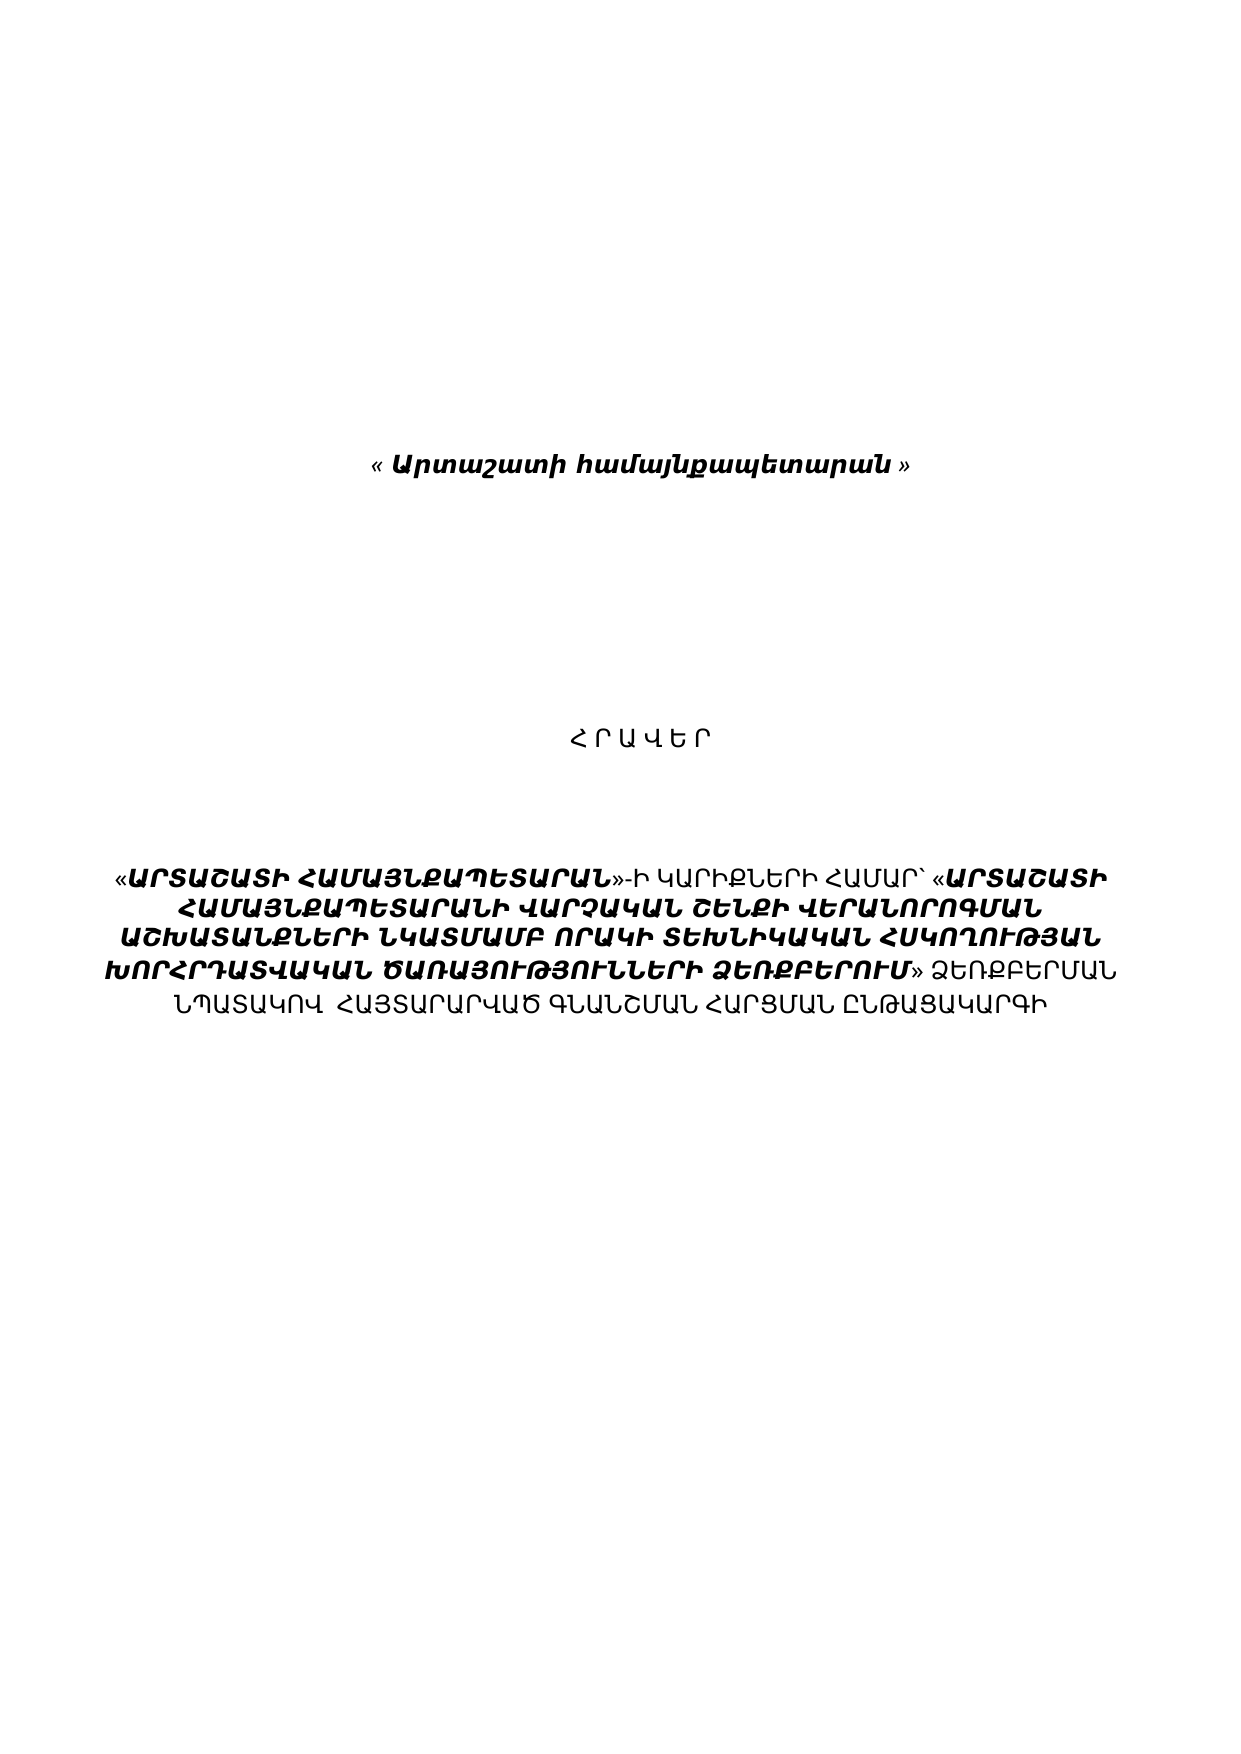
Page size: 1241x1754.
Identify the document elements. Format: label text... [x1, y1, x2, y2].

text «ԱՐՏԱՇԱՏԻ ՀԱՄԱՅՆՔԱՊԵՏԱՐԱՆ»-Ի ԿԱՐԻՔՆԵՐԻ ՀԱՄԱՐ` «ԱՐՏԱՇԱՏԻ ՀԱՄԱՅՆՔԱՊԵՏԱՐԱՆԻ ՎԱՐՉԱԿԱՆ ՇԵՆՔԻ ՎԵՐԱՆՈՐՈԳՄԱՆ ԱՇԽԱՏԱՆՔՆԵՐԻ ՆԿԱՏՄԱՄԲ ՈՐԱԿԻ ՏԵԽՆԻԿԱԿԱՆ ՀՍԿՈՂՈՒԹՅԱՆ ԽՈՐՀՐԴԱՏՎԱԿԱՆ ԾԱՌԱՅՈՒԹՅՈՒՆՆԵՐԻ ՁԵՌՔԲԵՐՈՒՄ» ՁԵՌՔԲԵՐՄԱՆ ՆՊԱՏԱԿՈՎ ՀԱՅՏԱՐԱՐՎԱԾ ԳՆԱՆՇՄԱՆ ՀԱՐՑՄԱՆ ԸՆԹԱՑԱԿԱՐԳԻ [69, 860, 1152, 1021]
text Հ Ր Ա Վ Ե Ր [69, 721, 1152, 755]
text « Արտաշատի համայնքապետարան » [69, 447, 1152, 481]
